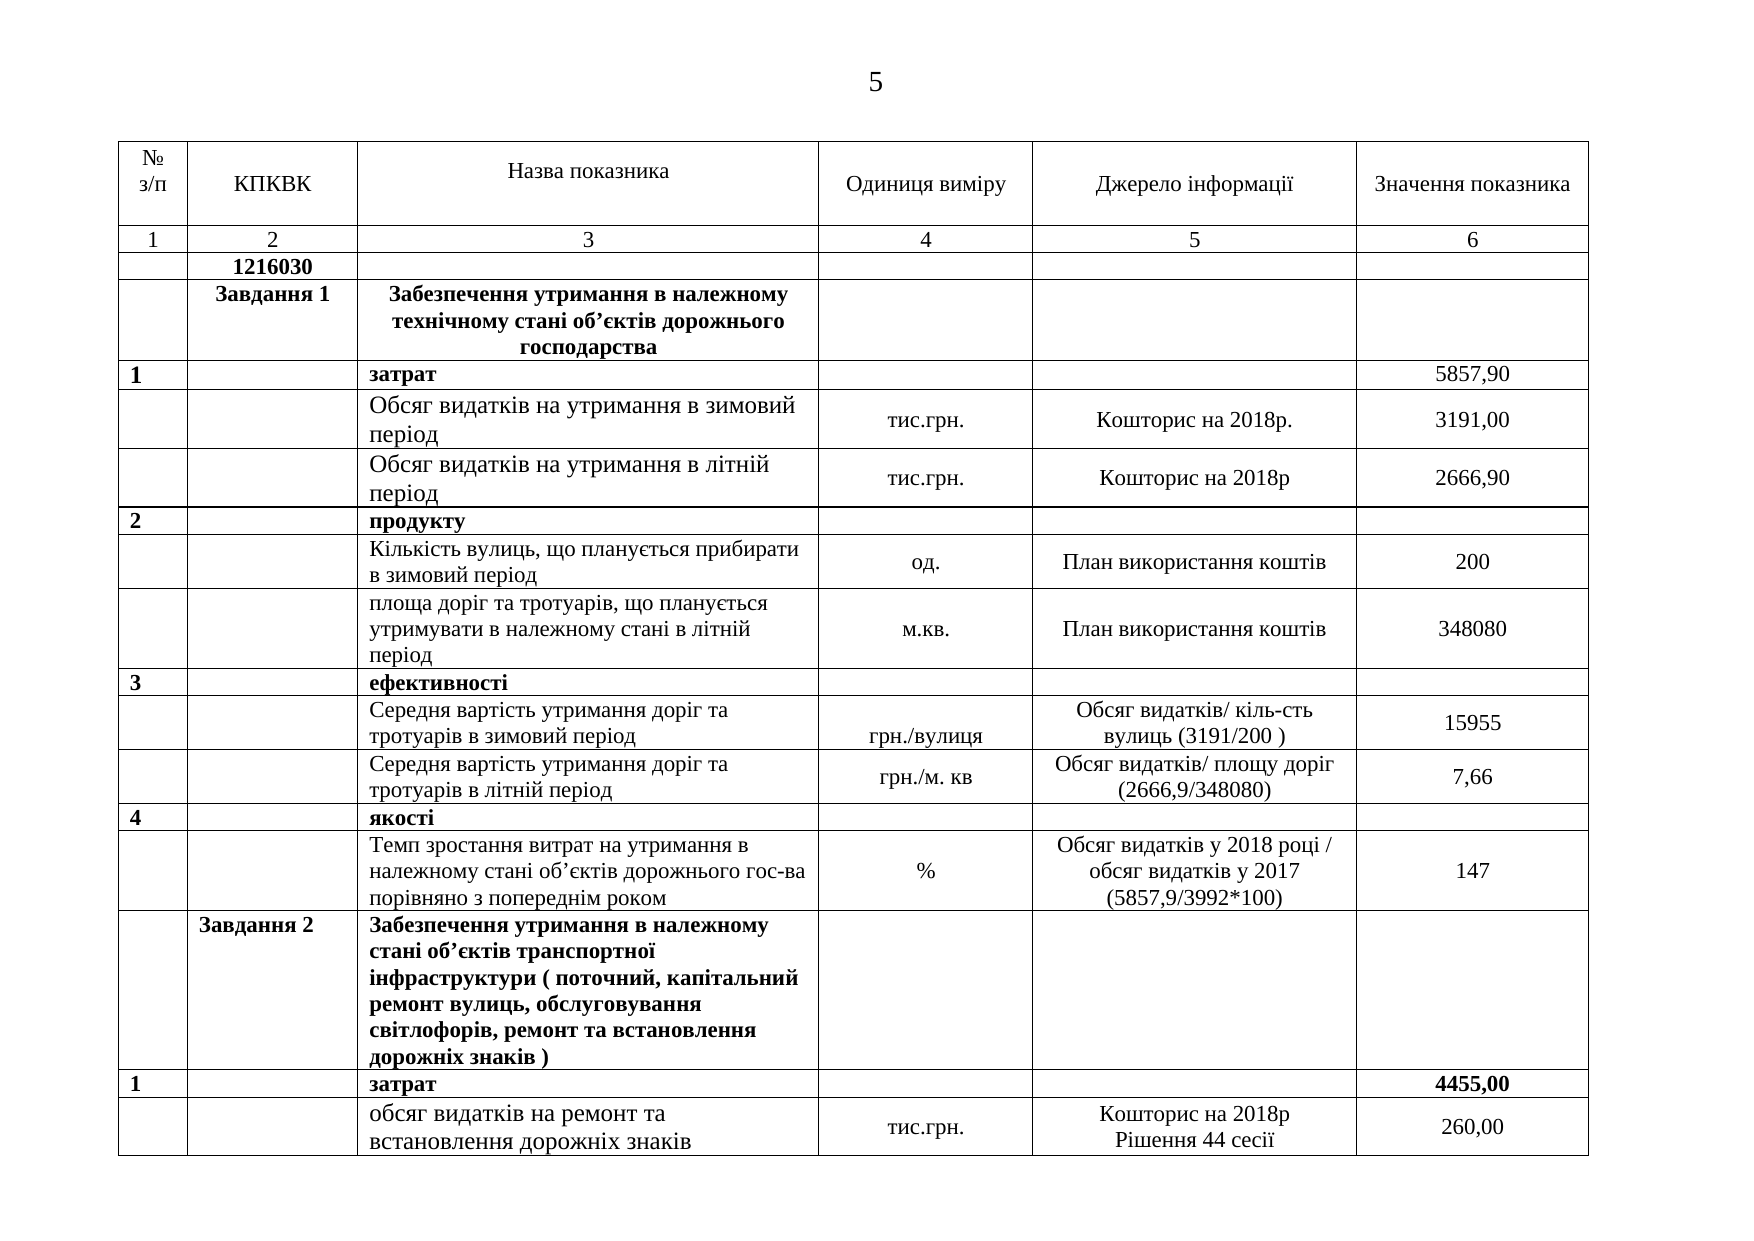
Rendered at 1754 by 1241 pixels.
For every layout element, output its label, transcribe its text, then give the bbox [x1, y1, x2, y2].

table_cell [1033, 804, 1356, 830]
table_cell [1033, 911, 1356, 1069]
table_cell грн./м. кв [819, 750, 1032, 802]
table_cell [119, 280, 187, 359]
table_cell 4 [819, 226, 1032, 252]
table_cell [188, 750, 357, 802]
table_cell грн./вулиця [819, 696, 1032, 749]
table_cell 3191,00 [1357, 390, 1588, 448]
table_cell [119, 390, 187, 448]
table_cell [119, 696, 187, 749]
table_cell [188, 1070, 357, 1097]
table_header Назва показника [358, 142, 818, 224]
table_cell 4455,00 [1357, 1070, 1588, 1097]
table_cell 260,00 [1357, 1098, 1588, 1155]
table_cell [1357, 669, 1588, 695]
table_cell Завдання 2 [188, 911, 357, 1069]
table_cell План використання коштів [1033, 535, 1356, 587]
table_cell [119, 750, 187, 802]
table_cell Кошторис на 2018р. [1033, 390, 1356, 448]
table_cell [1033, 508, 1356, 534]
table_cell тис.грн. [819, 390, 1032, 448]
table_cell [188, 669, 357, 695]
table_cell 200 [1357, 535, 1588, 587]
table_cell [819, 253, 1032, 279]
table_cell обсяг видатків на ремонт та встановлення дорожніх знаків [358, 1098, 818, 1155]
table_cell [188, 390, 357, 448]
table_cell [819, 669, 1032, 695]
table_cell [119, 535, 187, 587]
table_cell ефективності [358, 669, 818, 695]
table_cell 6 [1357, 226, 1588, 252]
table_cell [1033, 669, 1356, 695]
table_cell Обсяг видатків на утримання в зимовий період [358, 390, 818, 448]
table_cell Кількість вулиць, що планується прибирати в зимовий період [358, 535, 818, 587]
table_cell Забезпечення утримання в належному стані об’єктів транспортної інфраструктури ( поточний, капітальний ремонт вулиць, обслуговування світлофорів, ремонт та встановлення дорожніх знаків ) [358, 911, 818, 1069]
table_cell тис.грн. [819, 1098, 1032, 1155]
table_cell [819, 361, 1032, 389]
table_cell 2 [119, 508, 187, 534]
table_cell [119, 1098, 187, 1155]
table_cell площа доріг та тротуарів, що планується утримувати в належному стані в літній період [358, 589, 818, 668]
table_cell 348080 [1357, 589, 1588, 668]
table_cell Забезпечення утримання в належному технічному стані об’єктів дорожнього господарства [358, 280, 818, 359]
table_cell [1033, 1070, 1356, 1097]
table_cell [819, 508, 1032, 534]
table_cell 2666,90 [1357, 449, 1588, 506]
table_cell 3 [119, 669, 187, 695]
table_header № з/п [119, 142, 187, 224]
table_cell [188, 1098, 357, 1155]
table_cell [188, 508, 357, 534]
table_cell [188, 449, 357, 506]
table_cell План використання коштів [1033, 589, 1356, 668]
table_cell 4 [119, 804, 187, 830]
table_cell 2 [188, 226, 357, 252]
table_cell 7,66 [1357, 750, 1588, 802]
table_cell [188, 696, 357, 749]
table_cell [1357, 508, 1588, 534]
table_cell % [819, 831, 1032, 910]
table_cell тис.грн. [819, 449, 1032, 506]
table_cell 1 [119, 361, 187, 389]
table_cell м.кв. [819, 589, 1032, 668]
table_cell [1357, 253, 1588, 279]
table_cell [188, 535, 357, 587]
table_cell Завдання 1 [188, 280, 357, 359]
table_cell Кошторис на 2018р Рішення 44 сесії [1033, 1098, 1356, 1155]
table_cell [119, 253, 187, 279]
table_cell [819, 280, 1032, 359]
table_cell [188, 804, 357, 830]
table_cell Темп зростання витрат на утримання в належному стані об’єктів дорожнього гос-ва порівняно з попереднім роком [358, 831, 818, 910]
table_cell [188, 589, 357, 668]
table_cell [119, 449, 187, 506]
table_cell 1 [119, 1070, 187, 1097]
table_cell 5 [1033, 226, 1356, 252]
table_header КПКВК [188, 142, 357, 224]
table_header Джерело інформації [1033, 142, 1356, 224]
table_cell Кошторис на 2018р [1033, 449, 1356, 506]
table_cell затрат [358, 361, 818, 389]
table_cell од. [819, 535, 1032, 587]
table_cell 1 [119, 226, 187, 252]
table_header Значення показника [1357, 142, 1588, 224]
table_cell [188, 831, 357, 910]
table_cell [1033, 253, 1356, 279]
table_cell Середня вартість утримання доріг та тротуарів в зимовий період [358, 696, 818, 749]
table_cell [358, 253, 818, 279]
table_header Одиниця виміру [819, 142, 1032, 224]
table_cell [819, 1070, 1032, 1097]
table_cell [1033, 280, 1356, 359]
table_cell Обсяг видатків на утримання в літній період [358, 449, 818, 506]
table_cell Обсяг видатків/ кіль-сть вулиць (3191/200 ) [1033, 696, 1356, 749]
table_cell [819, 804, 1032, 830]
table_cell якості [358, 804, 818, 830]
table_cell 15955 [1357, 696, 1588, 749]
table_cell Обсяг видатків у 2018 році / обсяг видатків у 2017 (5857,9/3992*100) [1033, 831, 1356, 910]
table_cell 1216030 [188, 253, 357, 279]
table_cell Обсяг видатків/ площу доріг (2666,9/348080) [1033, 750, 1356, 802]
table_cell [1357, 911, 1588, 1069]
table_cell [1357, 804, 1588, 830]
table_cell 3 [358, 226, 818, 252]
table_cell [119, 911, 187, 1069]
table_cell продукту [358, 508, 818, 534]
table_cell 147 [1357, 831, 1588, 910]
table_cell затрат [358, 1070, 818, 1097]
table_cell [119, 589, 187, 668]
table_cell [1033, 361, 1356, 389]
table_cell [119, 831, 187, 910]
table_cell 5857,90 [1357, 361, 1588, 389]
table_cell [188, 361, 357, 389]
table_cell [1357, 280, 1588, 359]
table_cell [819, 911, 1032, 1069]
table_cell Середня вартість утримання доріг та тротуарів в літній період [358, 750, 818, 802]
